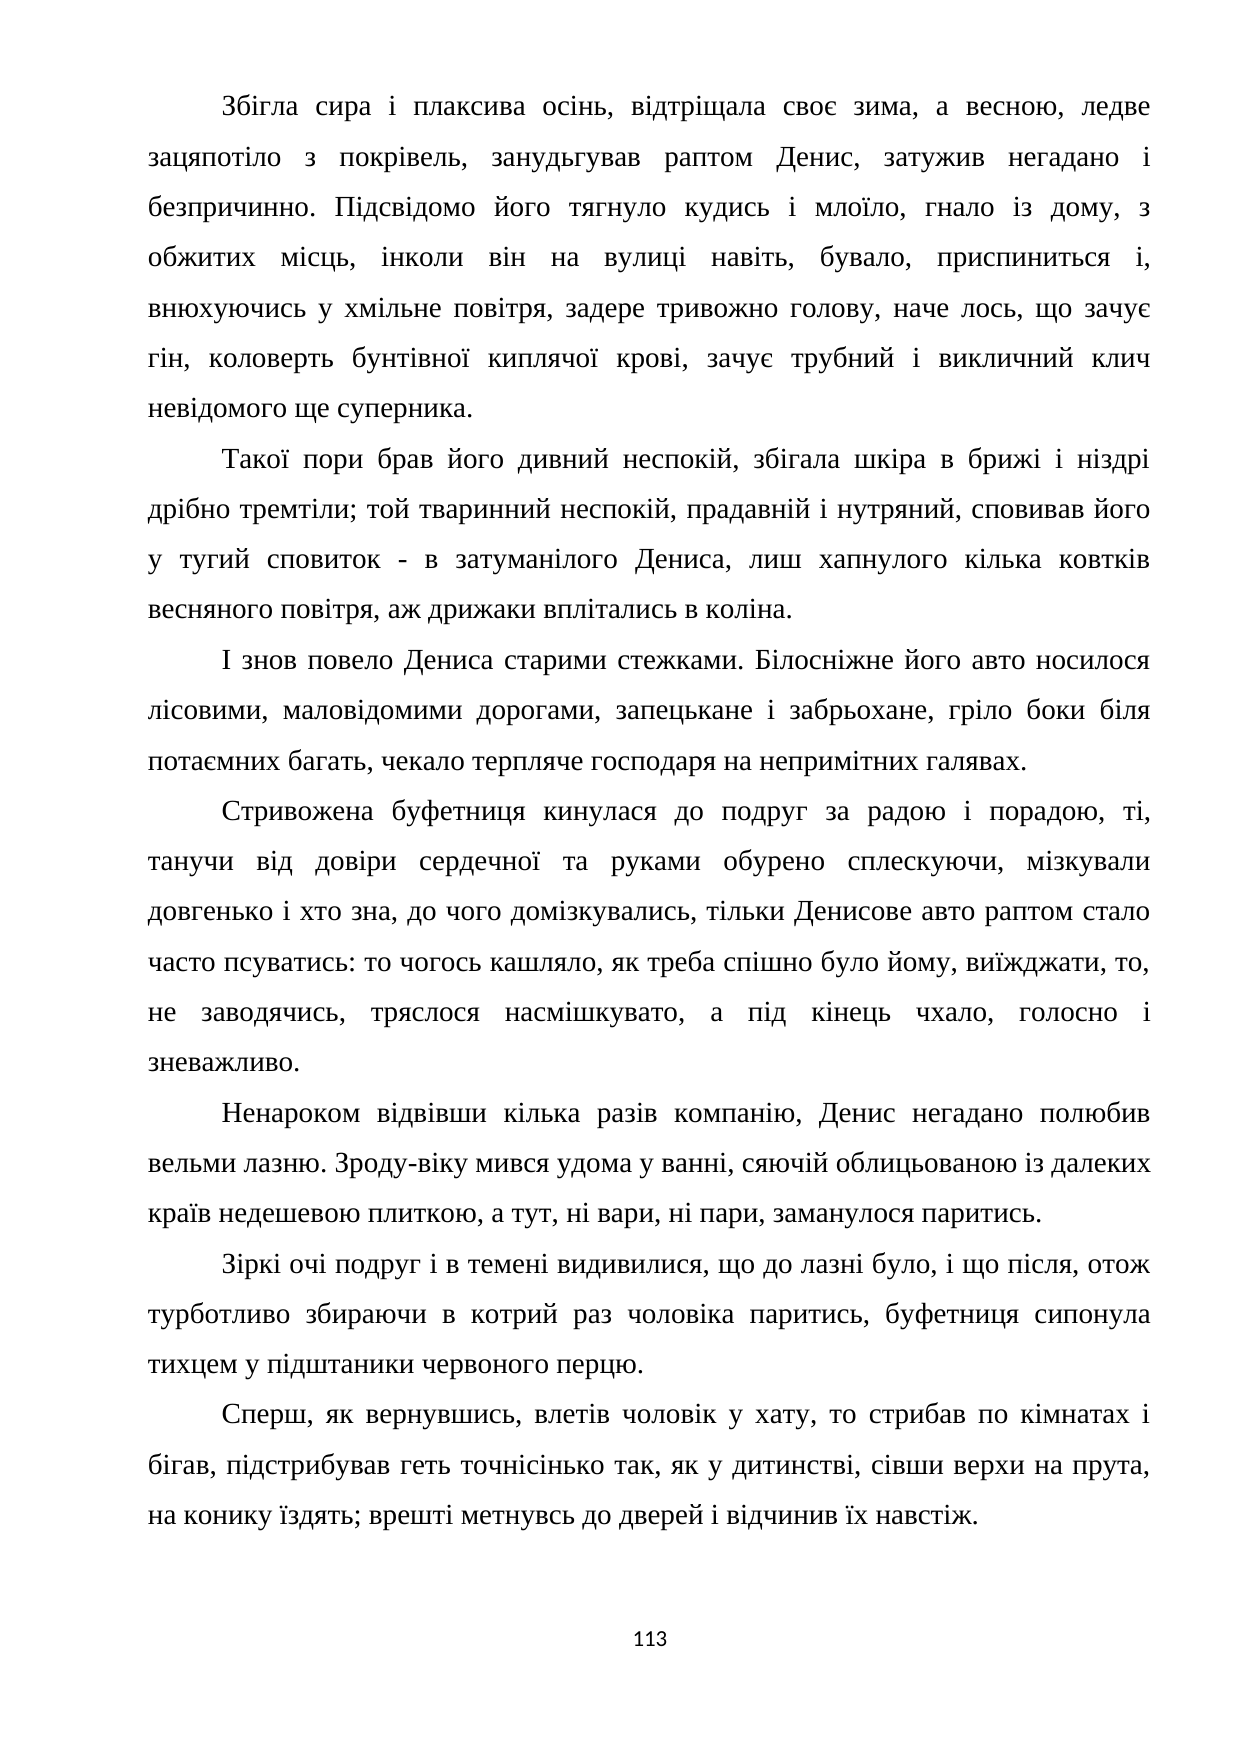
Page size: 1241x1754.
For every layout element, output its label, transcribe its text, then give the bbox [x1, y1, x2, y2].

text І знов повело Дениса старими стежками. Білосніжне його авто носилося лісовими, маловідомими дорогами, запецькане і забрьохане, гріло боки біля потаємних багать, чекало терпляче господаря на непримітних галявах. [148, 642, 1152, 776]
text Стривожена буфетниця кинулася до подруг за радою і порадою, ті, танучи від довіри сердечної та руками обурено сплескуючи, мізкували довгенько і хто зна, до чого домізкувались, тільки Денисове авто раптом стало часто псуватись: то чогось кашляло, як треба спішно було йому, виїжджати, то, не заводячись, тряслося насмішкувато, а під кінець чхало, голосно і зневажливо. [148, 793, 1152, 1078]
text Ненароком відвівши кілька разів компанію, Денис негадано полюбив вельми лазню. Зроду-віку мився удома у ванні, сяючій облицьованою із далеких країв недешевою плиткою, а тут, ні вари, ні пари, заманулося паритись. [148, 1095, 1152, 1229]
text Сперш, як вернувшись, влетів чоловік у хату, то стрибав по кімнатах і бігав, підстрибував геть точнісінько так, як у дитинстві, сівши верхи на прута, на конику їздять; врешті метнувсь до дверей і відчинив їх навстіж. [148, 1397, 1152, 1531]
text Збігла сира і плаксива осінь, відтріщала своє зима, а весною, ледве зацяпотіло з покрівель, занудьгував раптом Денис, затужив негадано і безпричинно. Підсвідомо його тягнуло кудись і млоїло, гнало із дому, з обжитих місць, інколи він на вулиці навіть, бувало, приспиниться і, внюхуючись у хмільне повітря, задере тривожно голову, наче лось, що зачує гін, коловерть бунтівної киплячої крові, зачує трубний і викличний клич невідомого ще суперника. [148, 88, 1152, 424]
text Такої пори брав його дивний неспокій, збігала шкіра в брижі і ніздрі дрібно тремтіли; той тваринний неспокій, прадавній і нутряний, сповивав його у тугий сповиток - в затуманілого Дениса, лиш хапнулого кілька ковтків весняного повітря, аж дрижаки вплітались в коліна. [148, 441, 1152, 625]
text Зіркі очі подруг і в темені видивилися, що до лазні було, і що після, отож турботливо збираючи в котрий раз чоловіка паритись, буфетниця сипонула тихцем у підштаники червоного перцю. [148, 1246, 1152, 1380]
